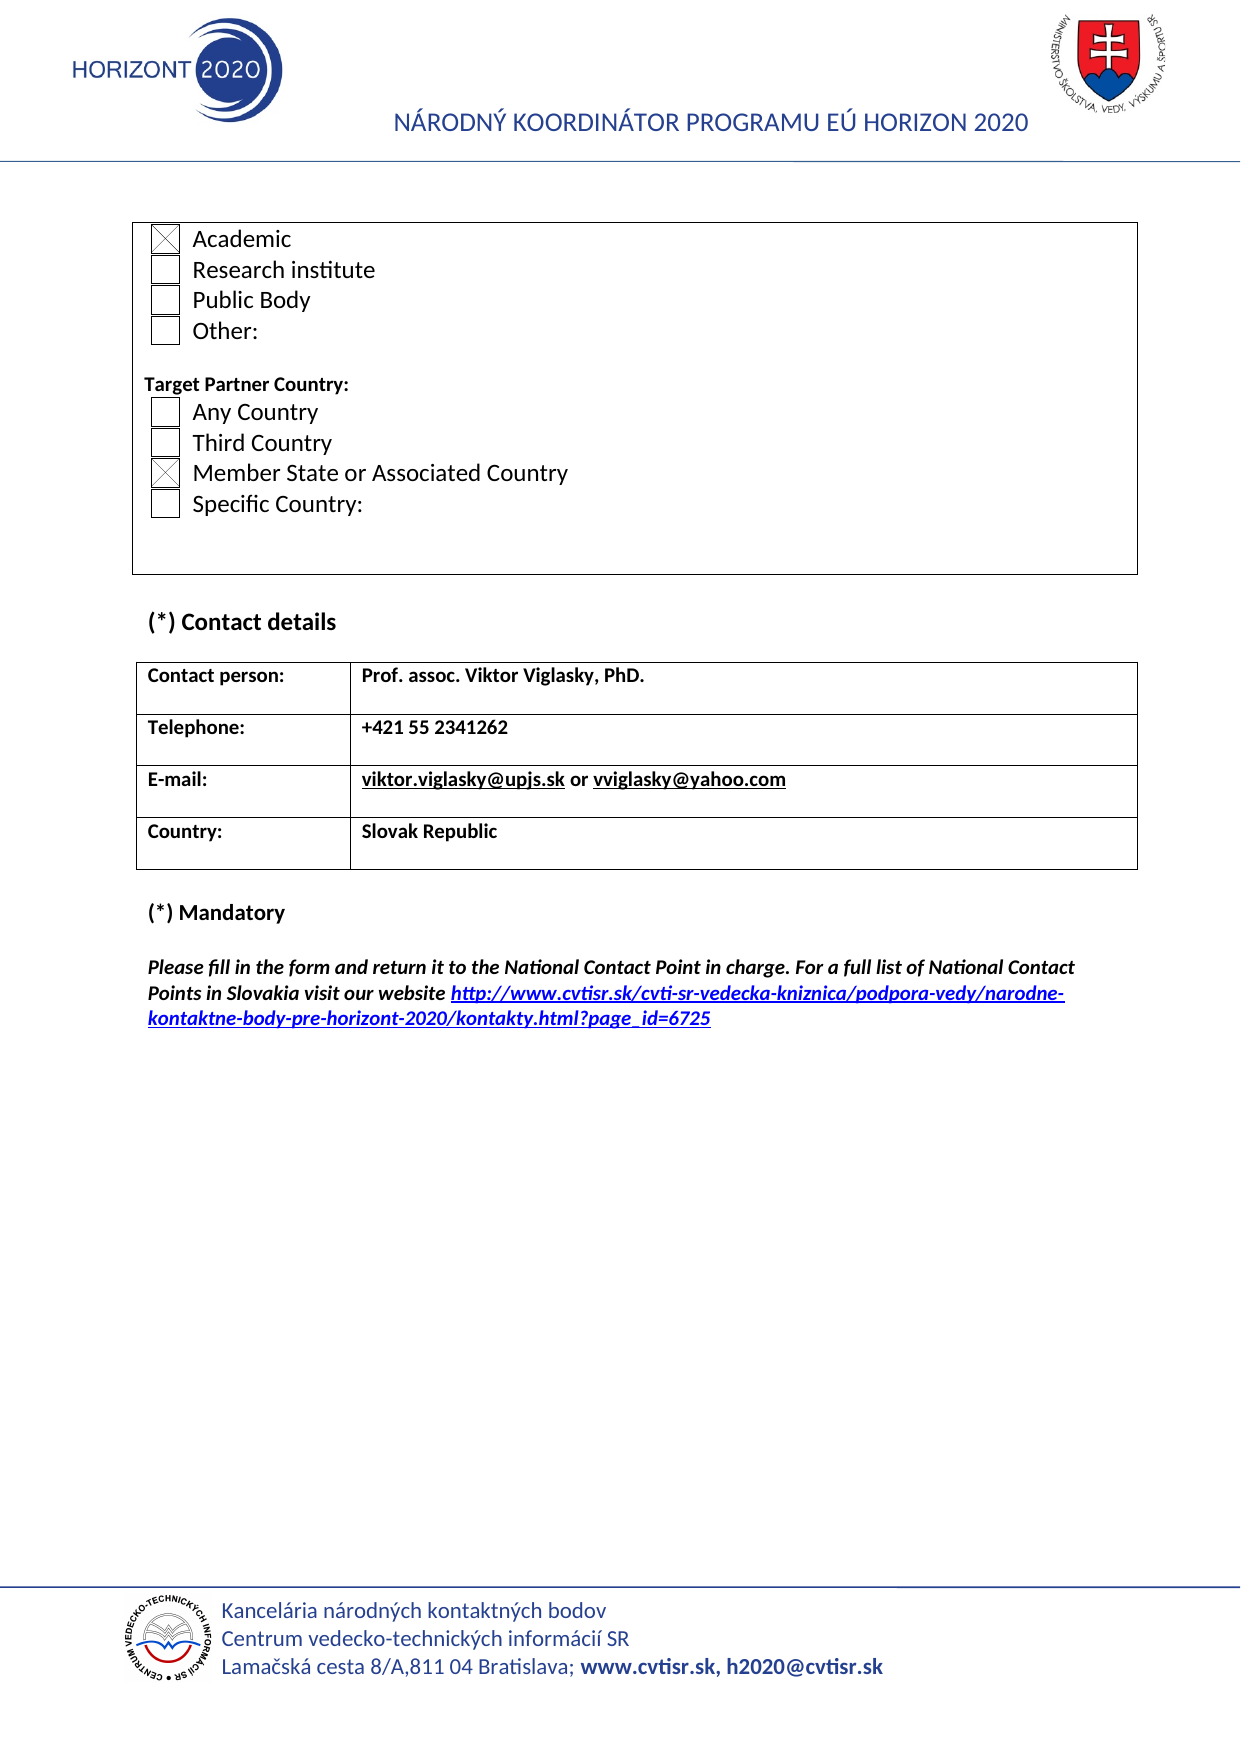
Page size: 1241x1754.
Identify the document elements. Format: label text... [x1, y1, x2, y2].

text Please fill in the form and return it to the National Contact Point in charge. For a full list of National Contact Points in visit our website http://www.cvtisr.sk/cvti-sr-vedecka-kniznica/podpora-vedy/narodne-kontaktne-body-pre-horizont-2020/kontakty.html?page_id=6725 [148, 954, 1092, 1031]
table_header Contact person: [137, 663, 350, 713]
table_cell +421 55 2341262 [351, 715, 1137, 765]
table_cell Telephone: [137, 715, 350, 765]
picture [61, 14, 288, 127]
table_cell viktor.viglasky@upjs.sk or vviglasky@yahoo.com [351, 766, 1137, 817]
table_header Prof. assoc. Viktor Viglasky, PhD. [351, 663, 1137, 713]
table_header Organisation details: Target Partner Country: [133, 223, 1137, 574]
text (*) Mandatory [148, 898, 1092, 926]
picture [1051, 14, 1166, 113]
table_cell Country: [137, 818, 350, 869]
table_cell E-mail: [137, 766, 350, 817]
picture [123, 1593, 213, 1683]
text (*) Contact details [148, 606, 1092, 636]
table_cell [351, 818, 1137, 869]
